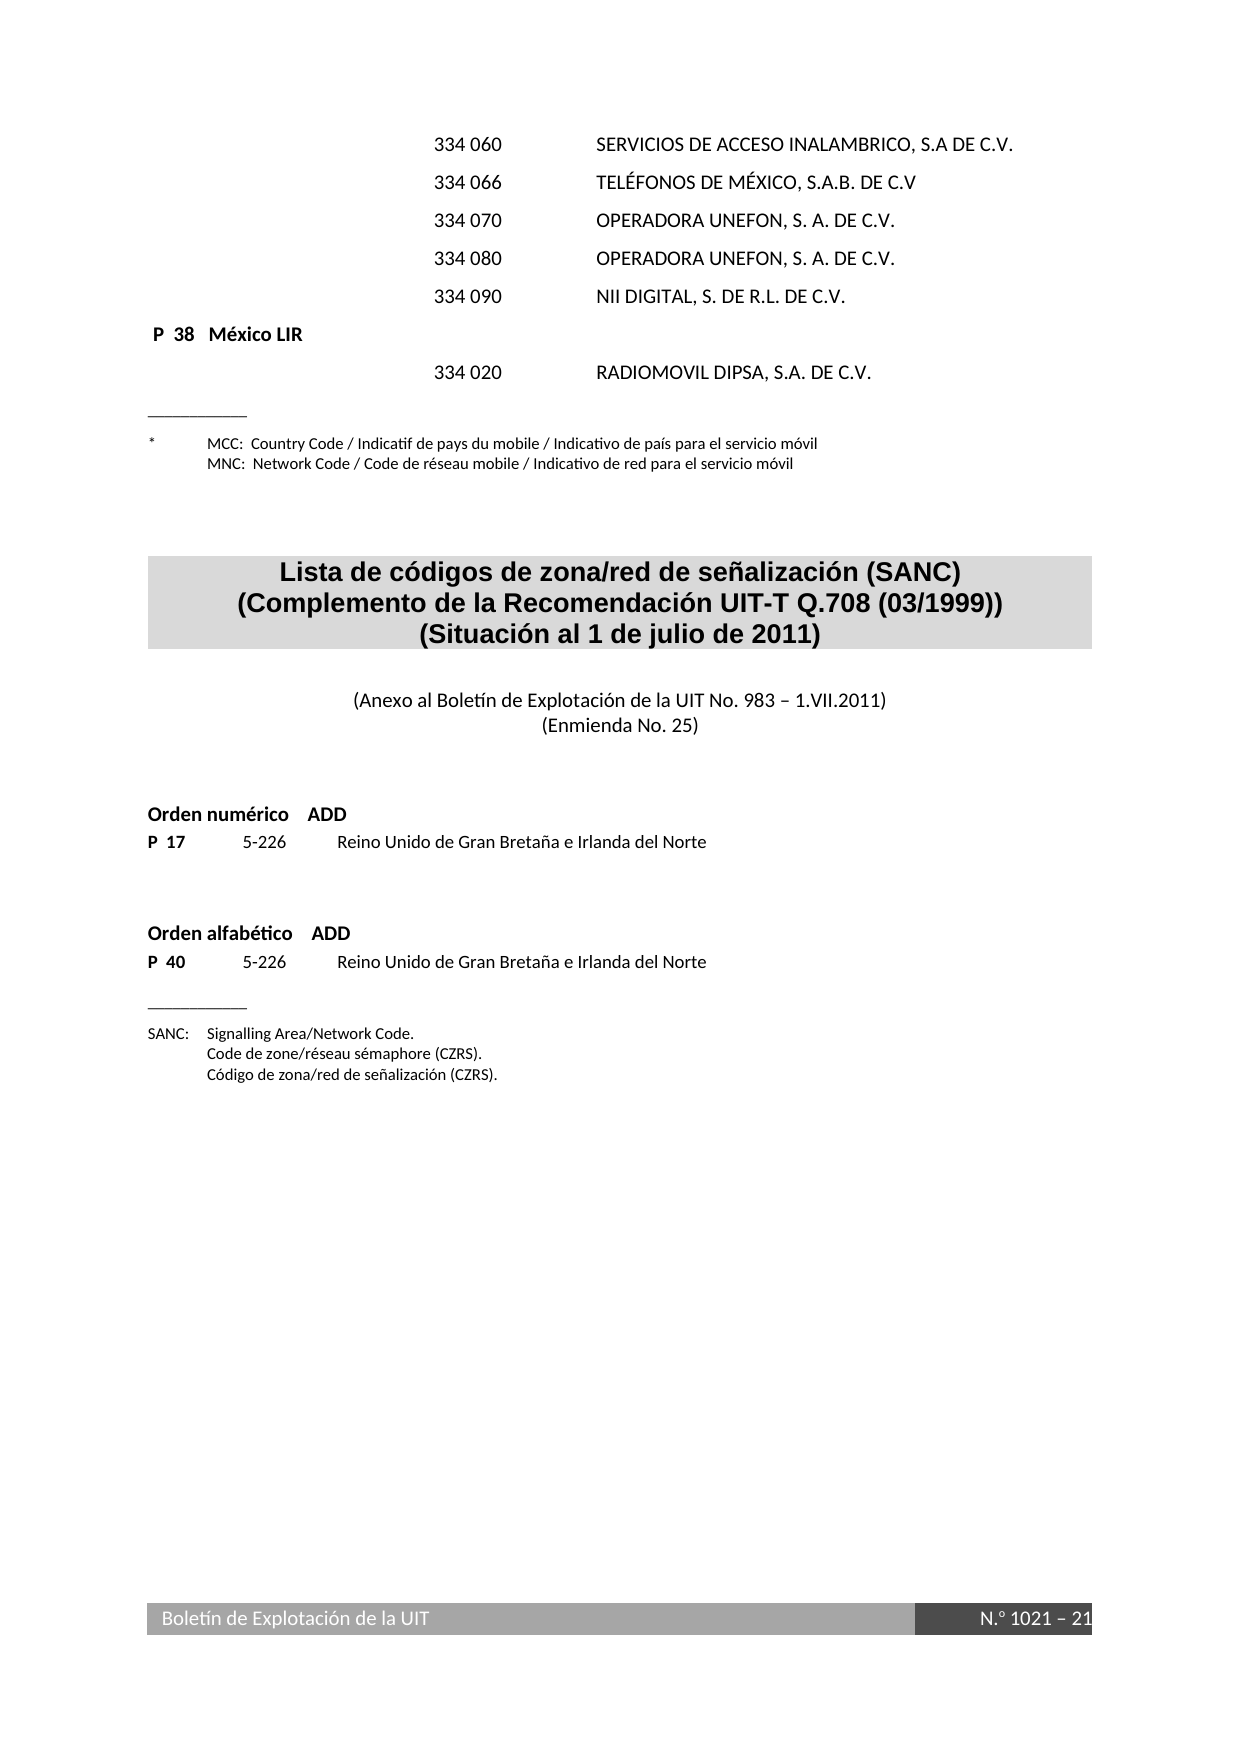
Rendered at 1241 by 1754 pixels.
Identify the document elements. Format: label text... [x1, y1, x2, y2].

table_cell 5-226 [231, 946, 326, 977]
text ____________ [148, 399, 1092, 427]
text 334 020 RADIOMOVIL DIPSA, S.A. DE C.V. [153, 359, 1092, 384]
text 334 070 OPERADORA UNEFON, S. A. DE C.V. [153, 207, 1092, 233]
table_cell Reino Unido de Gran Bretaña e Irlanda del Norte [326, 946, 1104, 977]
text 334 080 OPERADORA UNEFON, S. A. DE C.V. [153, 245, 1092, 271]
text * MCC: Country Code / Indicatif de pays du mobile / Indicativo de país para el servicio móvil MNC: Network Code / Code de réseau mobile / Indicativo de red para el servicio móvil [148, 433, 1092, 474]
text P 38 México LIR [153, 321, 1092, 347]
text 334 090 NII DIGITAL, S. DE R.L. DE C.V. [153, 283, 1092, 309]
text ____________ [148, 991, 1092, 1019]
text Code de zone/réseau sémaphore (CZRS). [148, 1044, 1092, 1064]
text SANC: Signalling Area/Network Code. [148, 1023, 1092, 1044]
table_header Orden alfabético ADD [136, 895, 1104, 946]
text 334 060 SERVICIOS DE ACCESO INALAMBRICO, S.A DE C.V. [153, 132, 1092, 157]
table_cell P 17 [136, 826, 231, 857]
text Código de zona/red de señalización (CZRS). [148, 1064, 1092, 1084]
table_cell Reino Unido de Gran Bretaña e Irlanda del Norte [326, 826, 1104, 857]
table_cell P 40 [136, 946, 231, 977]
text (Anexo al Boletín de Explotación de la UIT No. 983 – 1.VII.2011) (Enmienda No. 25) [148, 687, 1092, 738]
subtitle Lista de códigos de zona/red de señalización (SANC) (Complemento de la Recomendación UIT-T Q.708 (03/1999)) (Situación al 1 de julio de 2011) [148, 556, 1092, 649]
table_cell 5-226 [231, 826, 326, 857]
text 334 066 TELÉFONOS DE MÉXICO, S.A.B. DE C.V [153, 169, 1092, 195]
table_header Orden numérico ADD [136, 776, 1104, 826]
